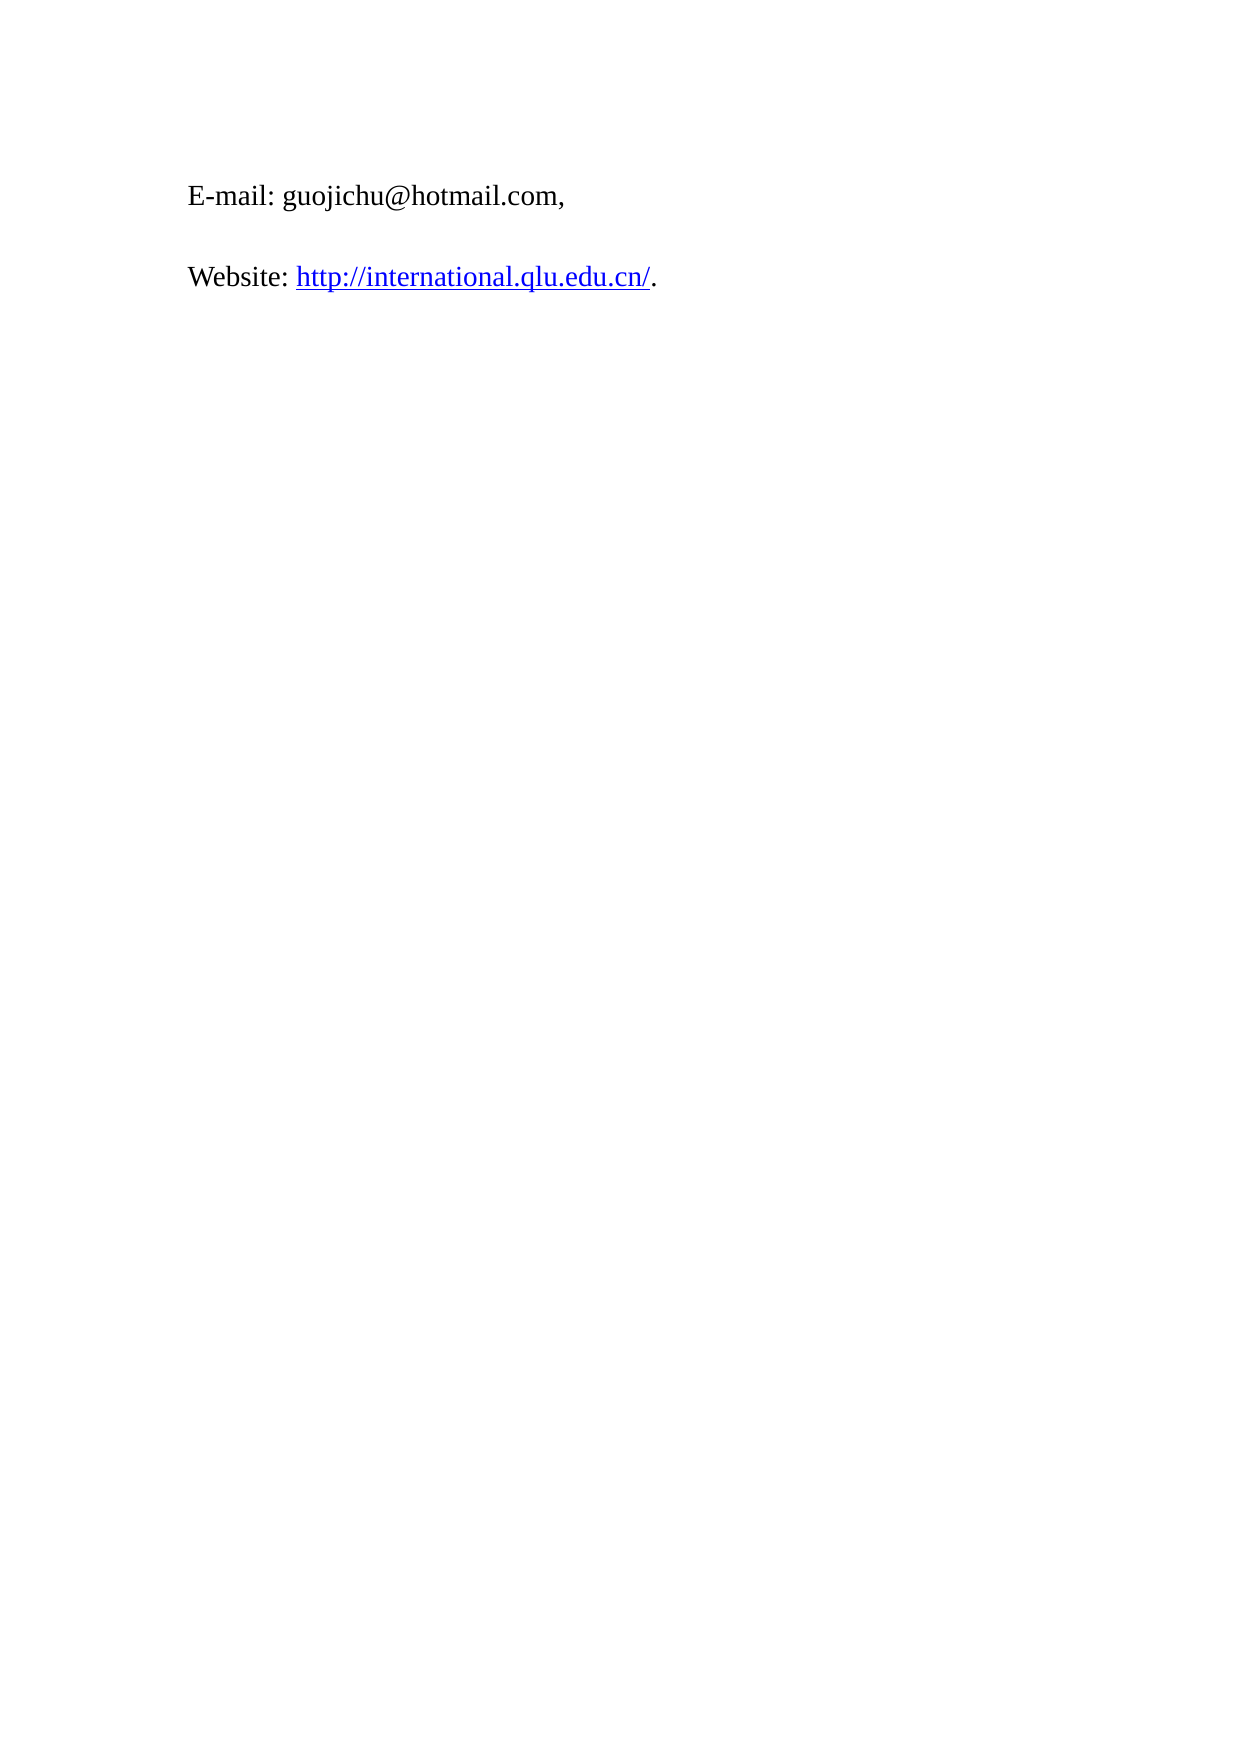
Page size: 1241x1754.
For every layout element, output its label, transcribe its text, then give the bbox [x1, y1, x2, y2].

text Website: http://international.qlu.edu.cn/. [187, 244, 1053, 309]
text E-mail: guojichu@hotmail.com, [187, 162, 1053, 227]
